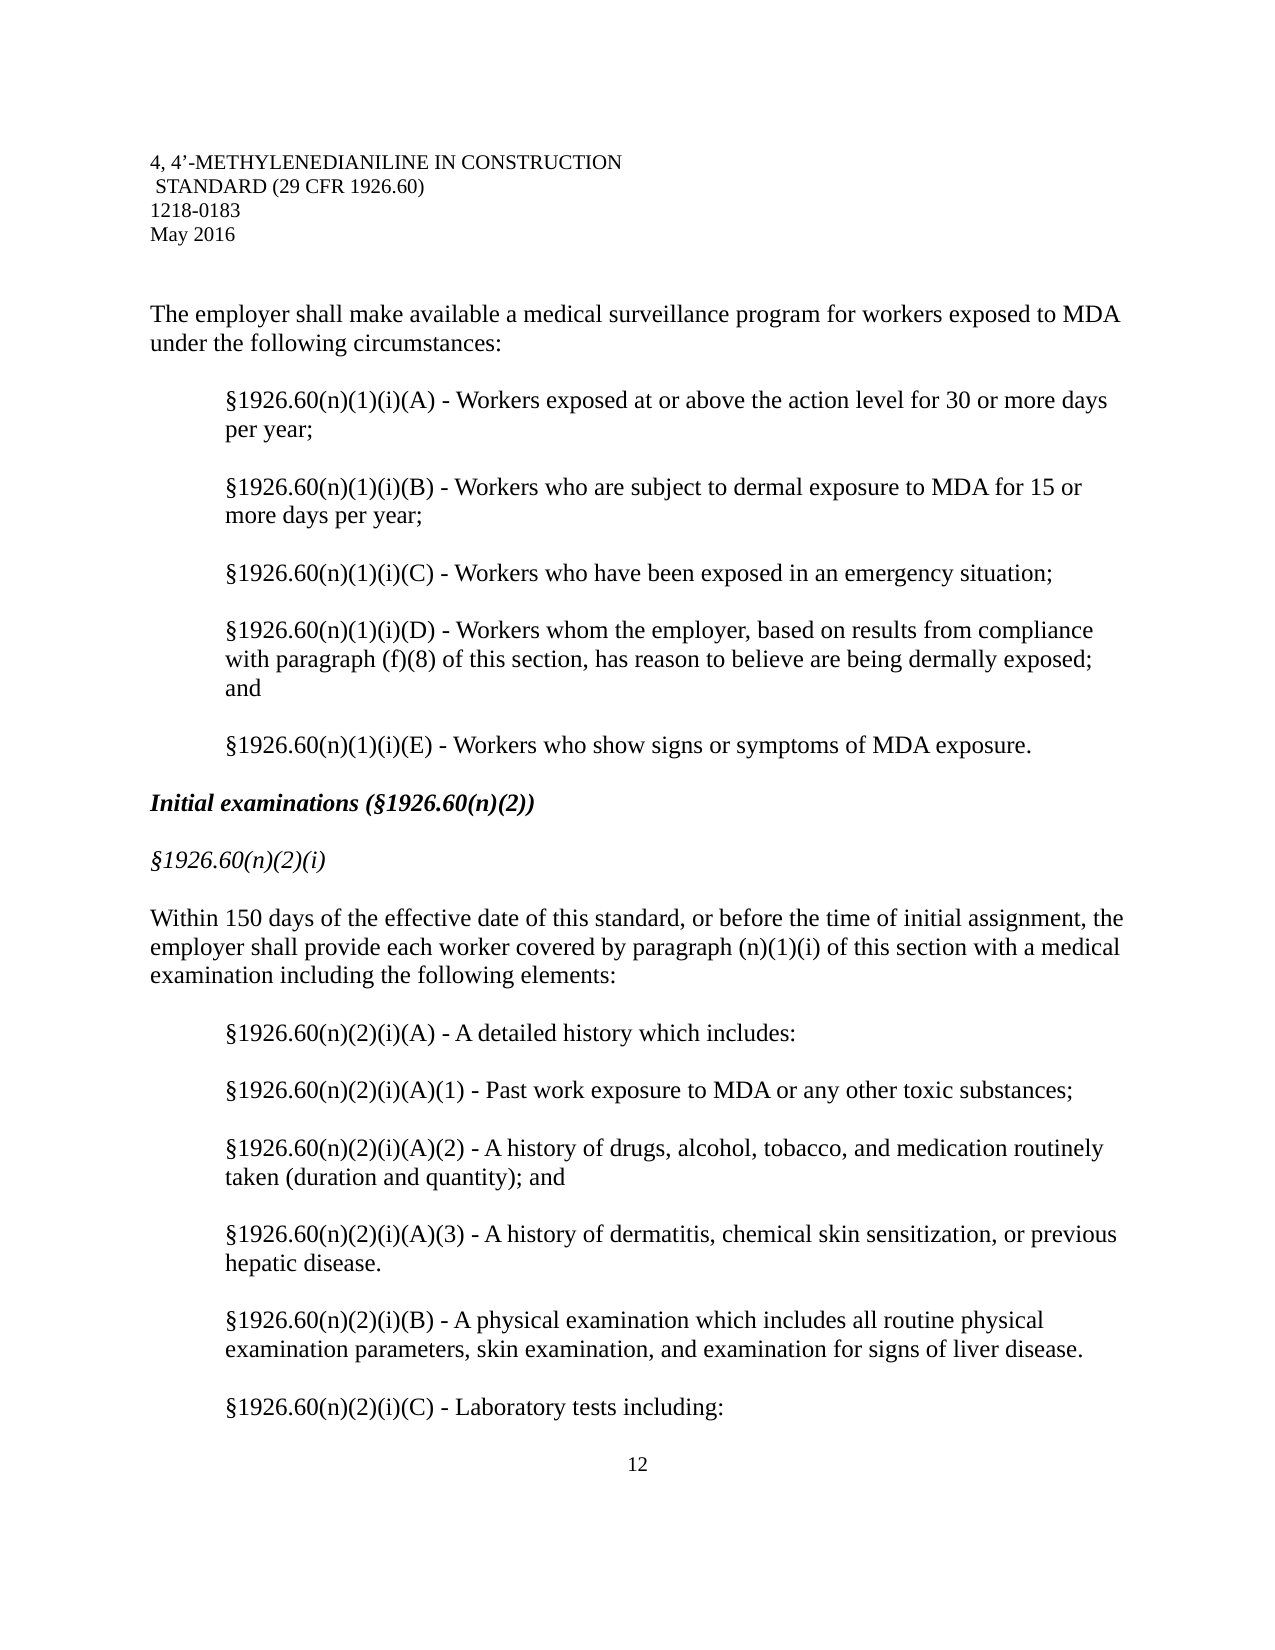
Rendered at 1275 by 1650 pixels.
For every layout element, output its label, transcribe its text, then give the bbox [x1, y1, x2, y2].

text §1926.60(n)(1)(i)(D) - Workers whom the employer, based on results from compliance with paragraph (f)(8) of this section, has reason to believe are being dermally exposed; and [225, 615, 1125, 702]
text §1926.60(n)(1)(i)(E) - Workers who show signs or symptoms of MDA exposure. [150, 730, 1125, 759]
text §1926.60(n)(1)(i)(C) - Workers who have been exposed in an emergency situation; [150, 558, 1125, 587]
text §1926.60(n)(2)(i) [150, 845, 1125, 874]
text §1926.60(n)(2)(i)(A)(3) - A history of dermatitis, chemical skin sensitization, or previous hepatic disease. [225, 1219, 1125, 1277]
text §1926.60(n)(2)(i)(C) - Laboratory tests including: [150, 1392, 1125, 1420]
text Within 150 days of the effective date of this standard, or before the time of initial assignment, the employer shall provide each worker covered by paragraph (n)(1)(i) of this section with a medical examination including the following elements: [150, 903, 1125, 989]
text The employer shall make available a medical surveillance program for workers exposed to MDA under the following circumstances: [150, 299, 1125, 357]
text §1926.60(n)(1)(i)(B) - Workers who are subject to dermal exposure to MDA for 15 or more days per year; [225, 472, 1125, 529]
text §1926.60(n)(2)(i)(A)(2) - A history of drugs, alcohol, tobacco, and medication routinely taken (duration and quantity); and [225, 1133, 1125, 1190]
text Initial examinations (§1926.60(n)(2)) [150, 788, 1125, 817]
text §1926.60(n)(2)(i)(A) - A detailed history which includes: [150, 1018, 1125, 1047]
text §1926.60(n)(2)(i)(B) - A physical examination which includes all routine physical examination parameters, skin examination, and examination for signs of liver disease. [225, 1305, 1125, 1363]
text §1926.60(n)(2)(i)(A)(1) - Past work exposure to MDA or any other toxic substances; [225, 1075, 1125, 1104]
text §1926.60(n)(1)(i)(A) - Workers exposed at or above the action level for 30 or more days per year; [225, 385, 1125, 443]
